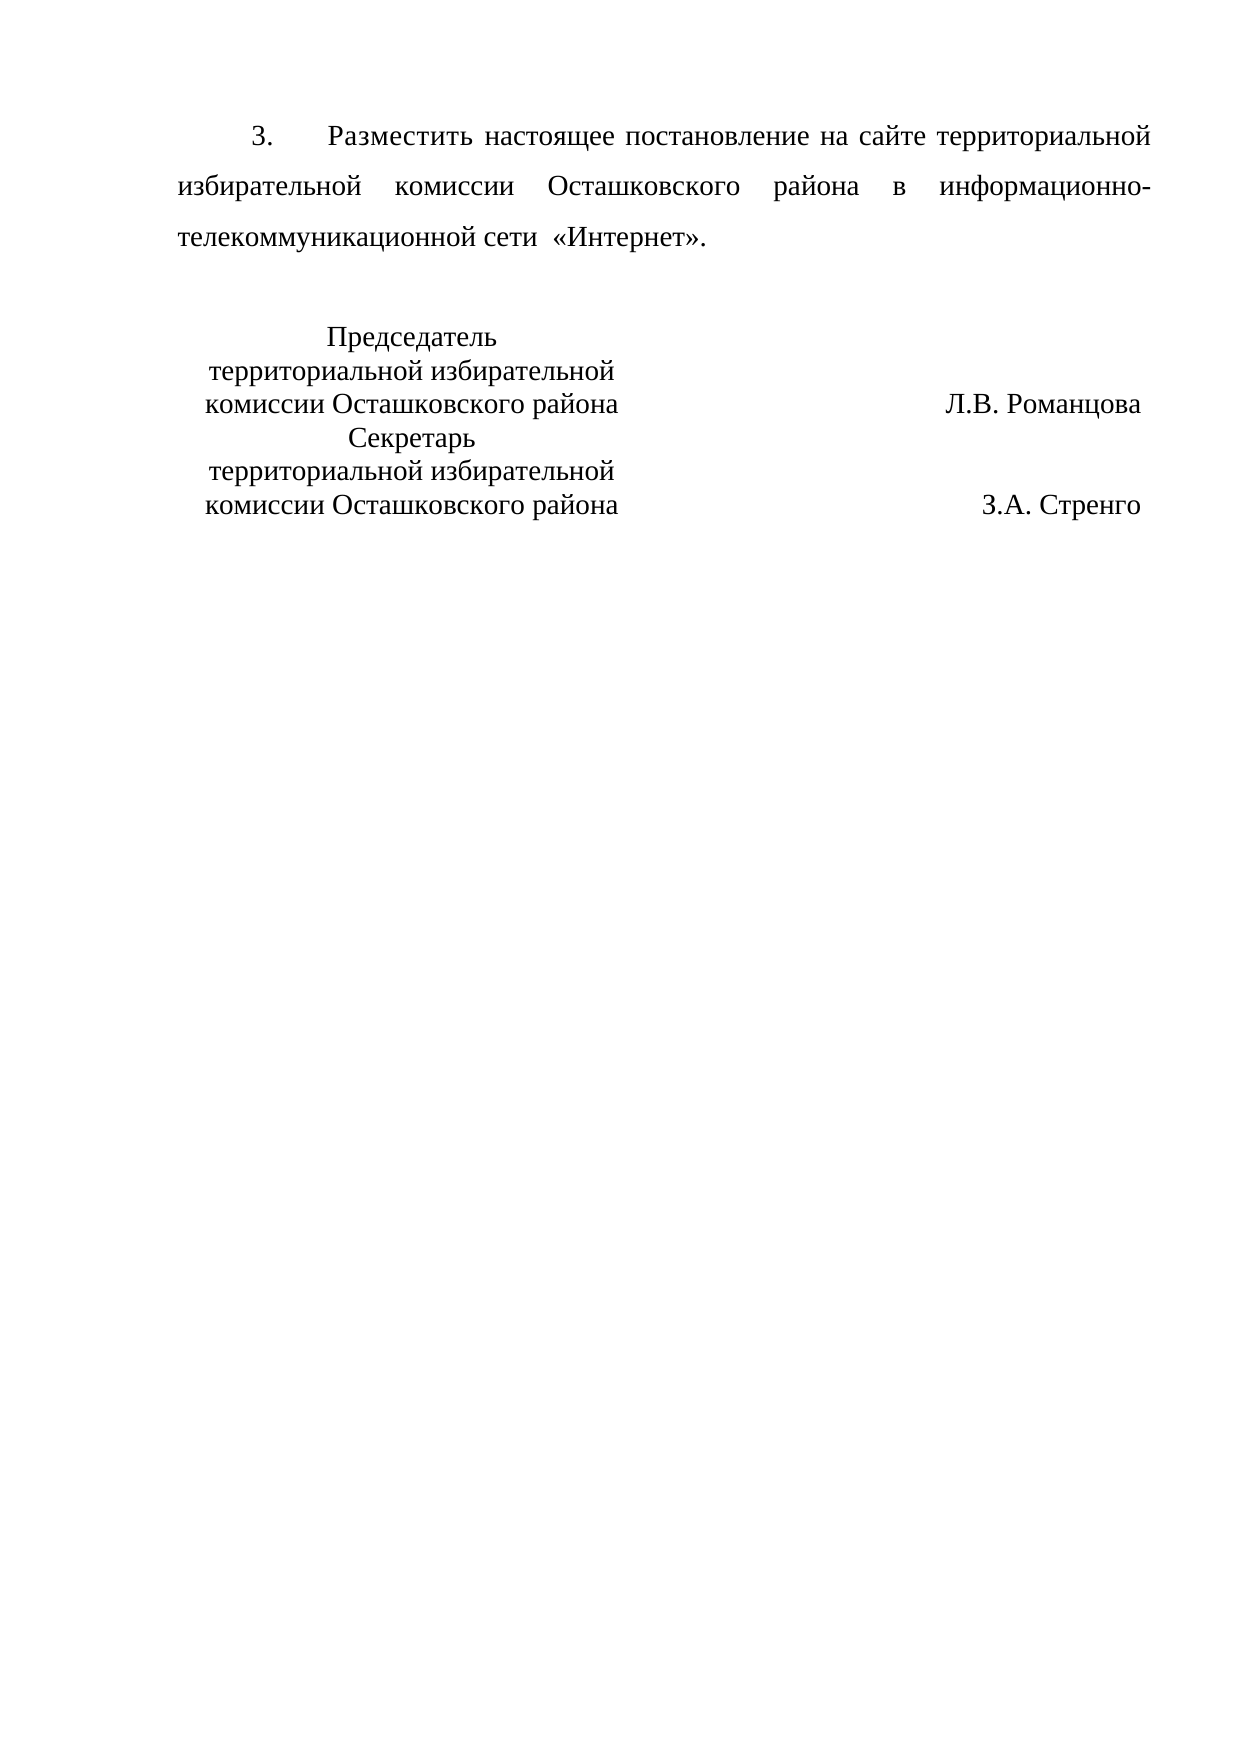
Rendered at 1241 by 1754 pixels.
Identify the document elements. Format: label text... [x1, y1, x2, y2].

table_header Председатель территориальной избирательной комиссии Осташковского района [177, 319, 646, 420]
table_cell З.А. Стренго [646, 420, 1152, 521]
table_header Л.В. Романцова [646, 319, 1152, 420]
list Разместить настоящее постановление на сайте территориальной избирательной комиссии Осташковского района в информационно-телекоммуникационной сети «Интернет». [177, 118, 1152, 252]
table_cell Секретарь территориальной избирательной комиссии Осташковского района [177, 420, 646, 521]
